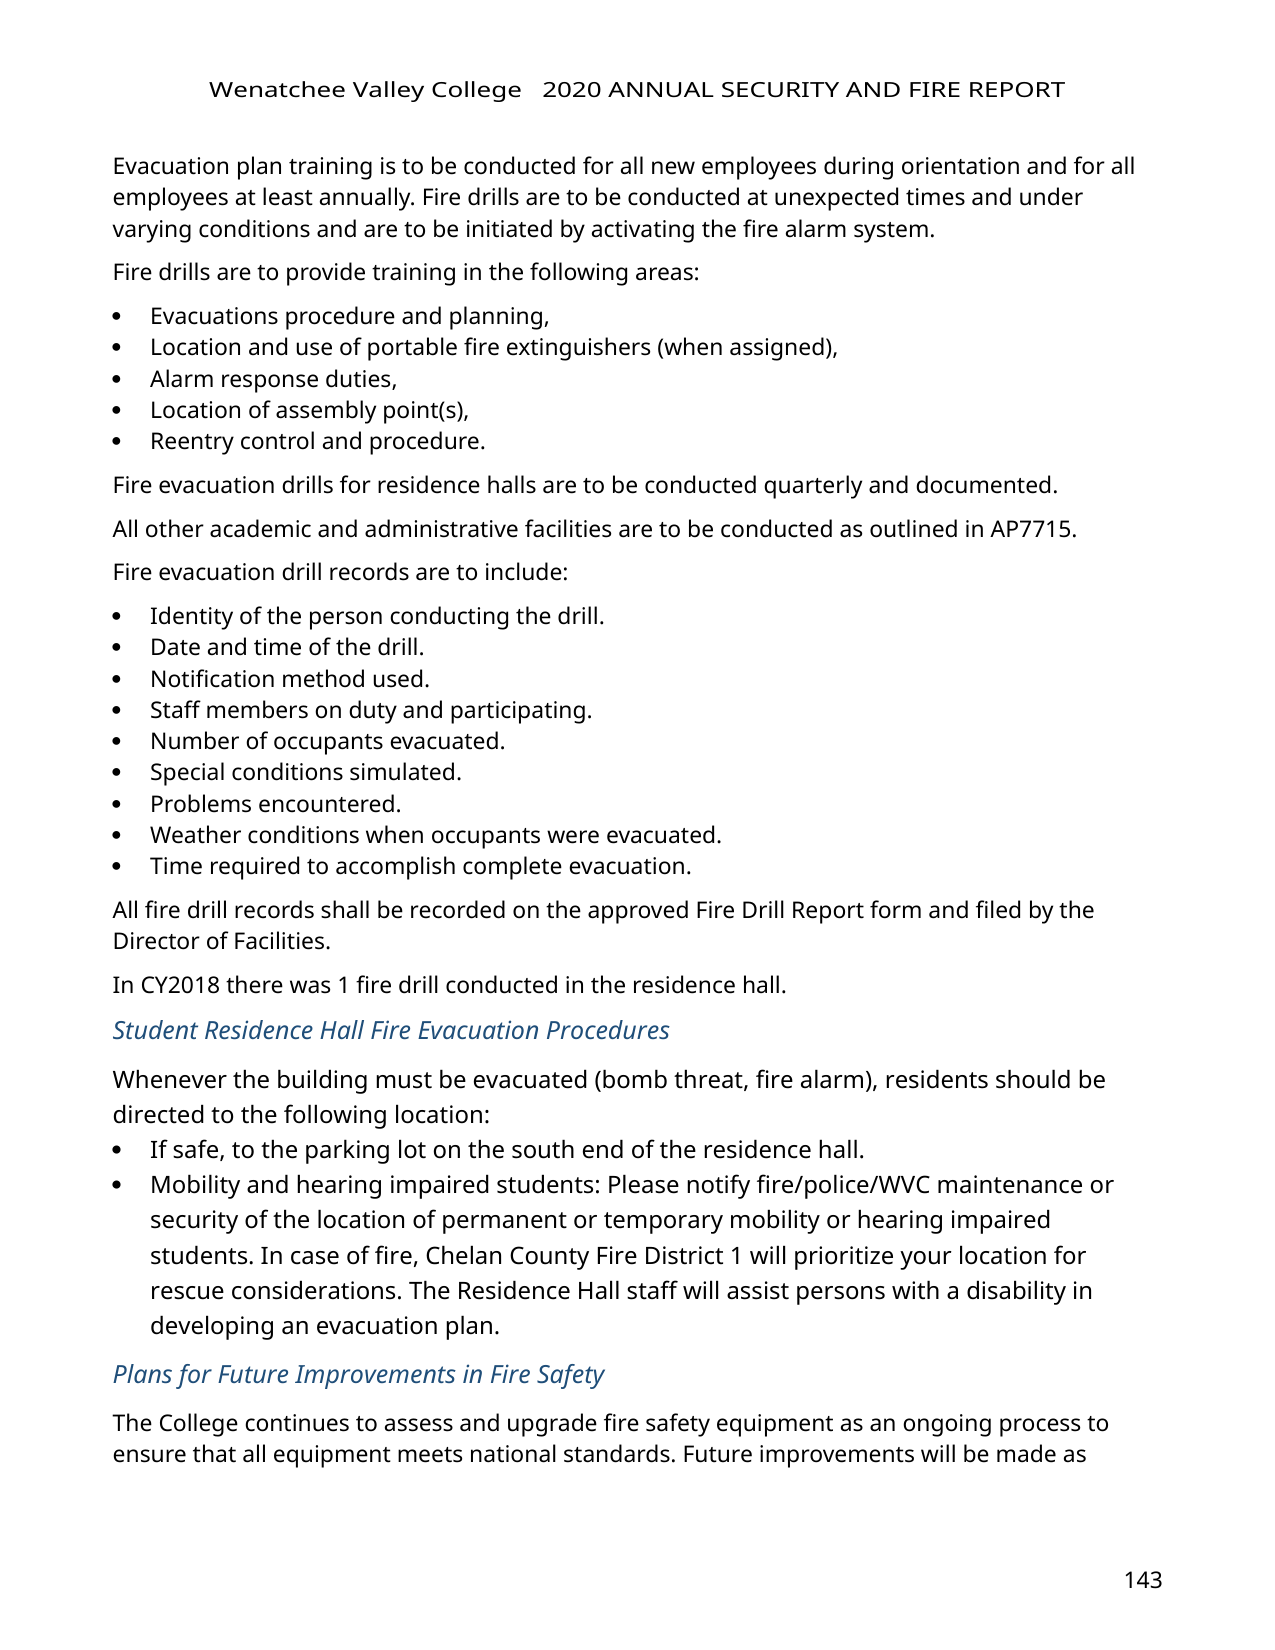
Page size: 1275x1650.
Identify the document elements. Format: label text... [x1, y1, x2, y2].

list Date and time of the drill. [112, 631, 1162, 662]
list Special conditions simulated. [112, 756, 1162, 787]
list Staff members on duty and participating. [112, 694, 1162, 725]
text Evacuation plan training is to be conducted for all new employees during orientation and for all employees at least annually. Fire drills are to be conducted at unexpected times and under varying conditions and are to be initiated by activating the fire alarm system. [112, 150, 1162, 244]
list Reentry control and procedure. [112, 425, 1162, 456]
list Notification method used. [112, 662, 1162, 694]
list Identity of the person conducting the drill. [112, 600, 1162, 631]
text Fire evacuation drills for residence halls are to be conducted quarterly and documented. [112, 469, 1162, 500]
subtitle Student Residence Hall Fire Evacuation Procedures [112, 1012, 1162, 1047]
list Weather conditions when occupants were evacuated. [112, 819, 1162, 850]
text All fire drill records shall be recorded on the approved Fire Drill Report form and filed by the Director of Facilities. [112, 894, 1162, 956]
list If safe, to the parking lot on the south end of the residence hall. [112, 1133, 1162, 1165]
text Whenever the building must be evacuated (bomb threat, fire alarm), residents should be directed to the following location: [112, 1062, 1162, 1130]
subtitle Plans for Future Improvements in Fire Safety [112, 1357, 1162, 1391]
list Time required to accomplish complete evacuation. [112, 850, 1162, 881]
list Location of assembly point(s), [112, 394, 1162, 425]
list Mobility and hearing impaired students: Please notify fire/police/WVC maintenance or security of the location of permanent or temporary mobility or hearing impaired students. In case of fire, Chelan County Fire District 1 will prioritize your location for rescue considerations. The Residence Hall staff will assist persons with a disability in developing an evacuation plan. [112, 1168, 1162, 1341]
text In CY2018 there was 1 fire drill conducted in the residence hall. [112, 969, 1162, 1000]
text All other academic and administrative facilities are to be conducted as outlined in AP7715. [112, 512, 1162, 544]
list Problems encountered. [112, 787, 1162, 819]
list Evacuations procedure and planning, [112, 300, 1162, 331]
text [112, 1406, 1162, 1469]
text Fire evacuation drill records are to include: [112, 556, 1162, 587]
text Fire drills are to provide training in the following areas: [112, 256, 1162, 287]
list Number of occupants evacuated. [112, 725, 1162, 756]
list Alarm response duties, [112, 362, 1162, 394]
list Location and use of portable fire extinguishers (when assigned), [112, 331, 1162, 362]
